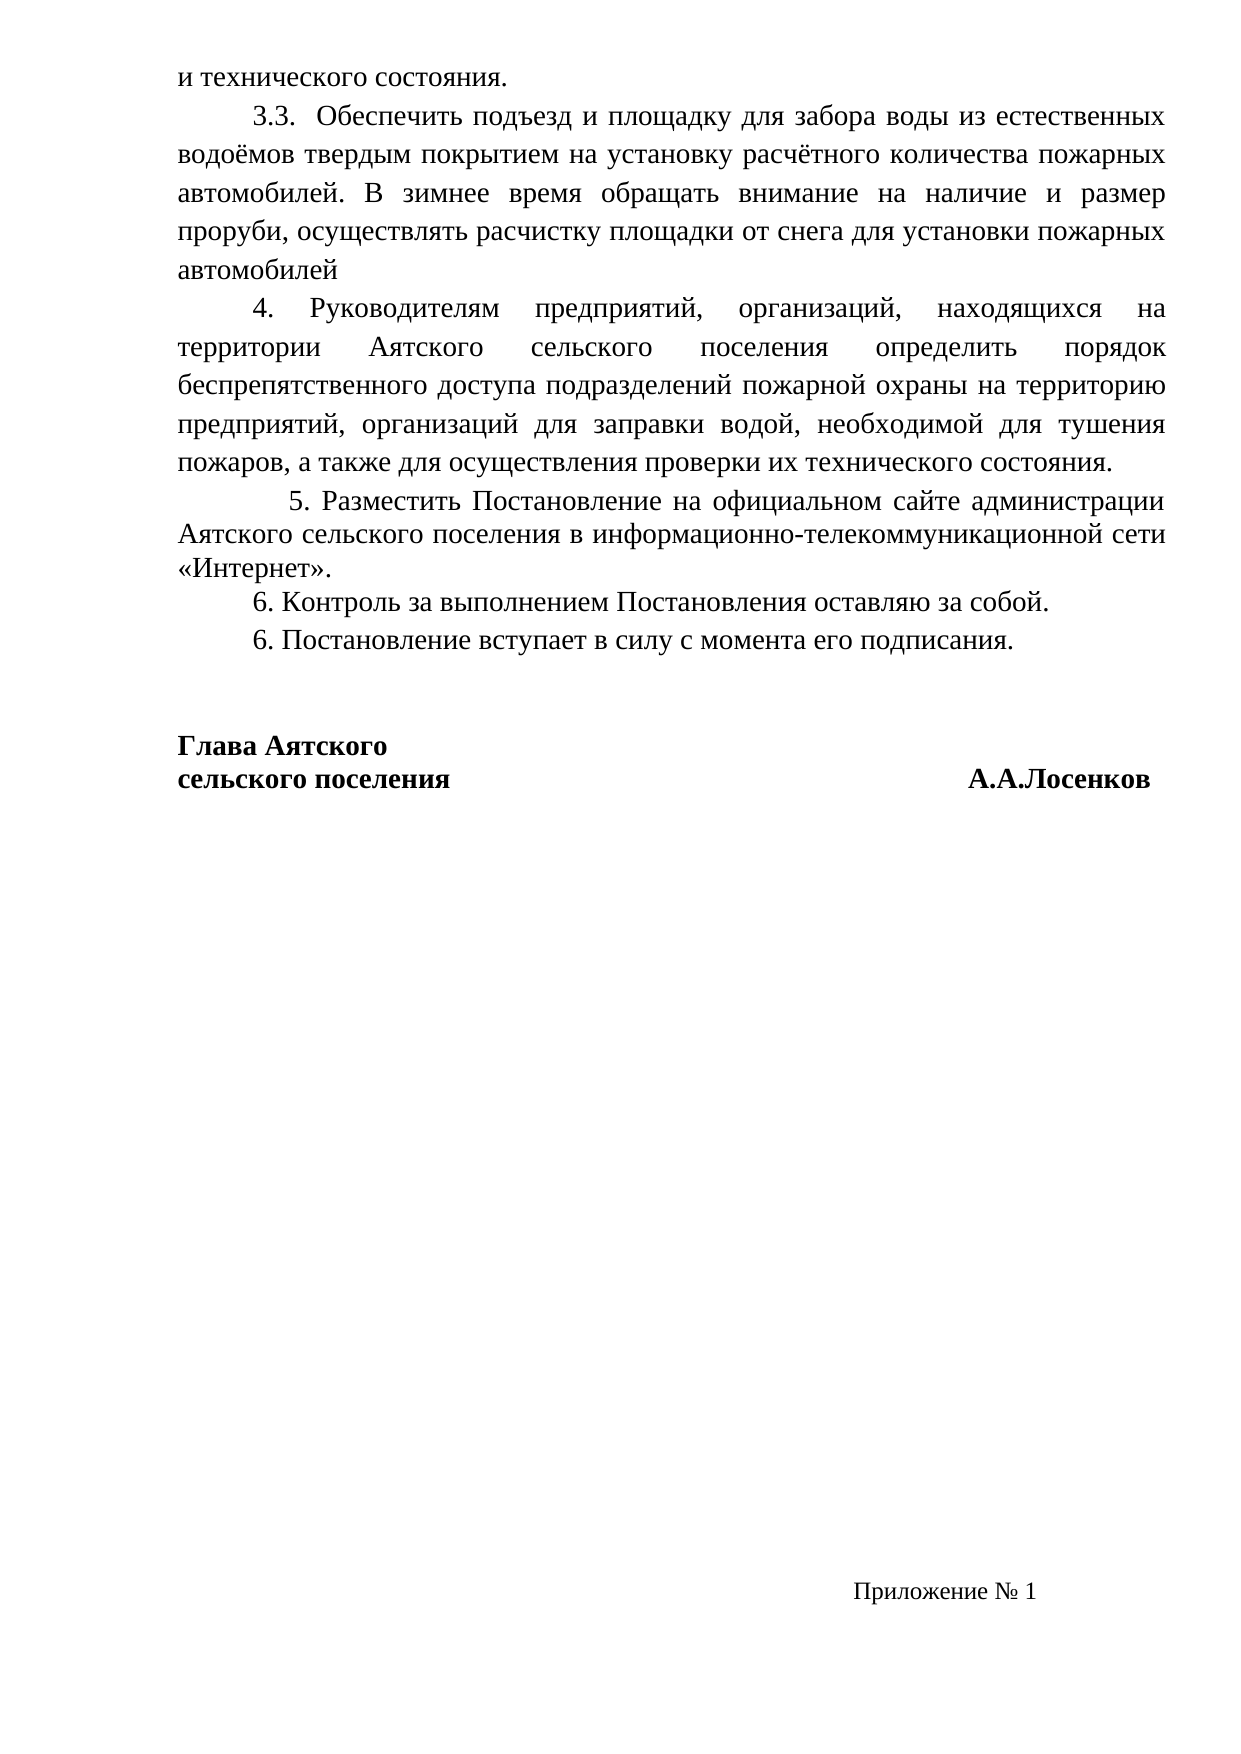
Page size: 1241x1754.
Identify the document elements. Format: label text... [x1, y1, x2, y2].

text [177, 59, 1167, 93]
text Глава Аятского [177, 728, 1167, 761]
text 6. Контроль за выполнением Постановления оставляю за собой. [177, 584, 1167, 617]
text 6. Постановление вступает в силу с момента его подписания. [177, 622, 1167, 656]
list 5. Разместить Постановление на официальном сайте администрации Аятского сельского поселения в информационно-телекоммуникационной сети «Интернет». [177, 483, 1167, 584]
text 4. Руководителям предприятий, организаций, находящихся на территории Аятского сельского поселения определить порядок беспрепятственного доступа подразделений пожарной охраны на территорию предприятий, организаций для заправки водой, необходимой для тушения пожаров, а также для осуществления проверки их технического состояния. [177, 290, 1167, 478]
text сельского поселения А.А.Лосенков [177, 761, 1167, 795]
text 3.3. Обеспечить подъезд и площадку для забора воды из естественных водоёмов твердым покрытием на установку расчётного количества пожарных автомобилей. В зимнее время обращать внимание на наличие и размер проруби, осуществлять расчистку площадки от снега для установки пожарных автомобилей [177, 98, 1167, 285]
text Приложение № 1 [723, 1576, 1167, 1605]
